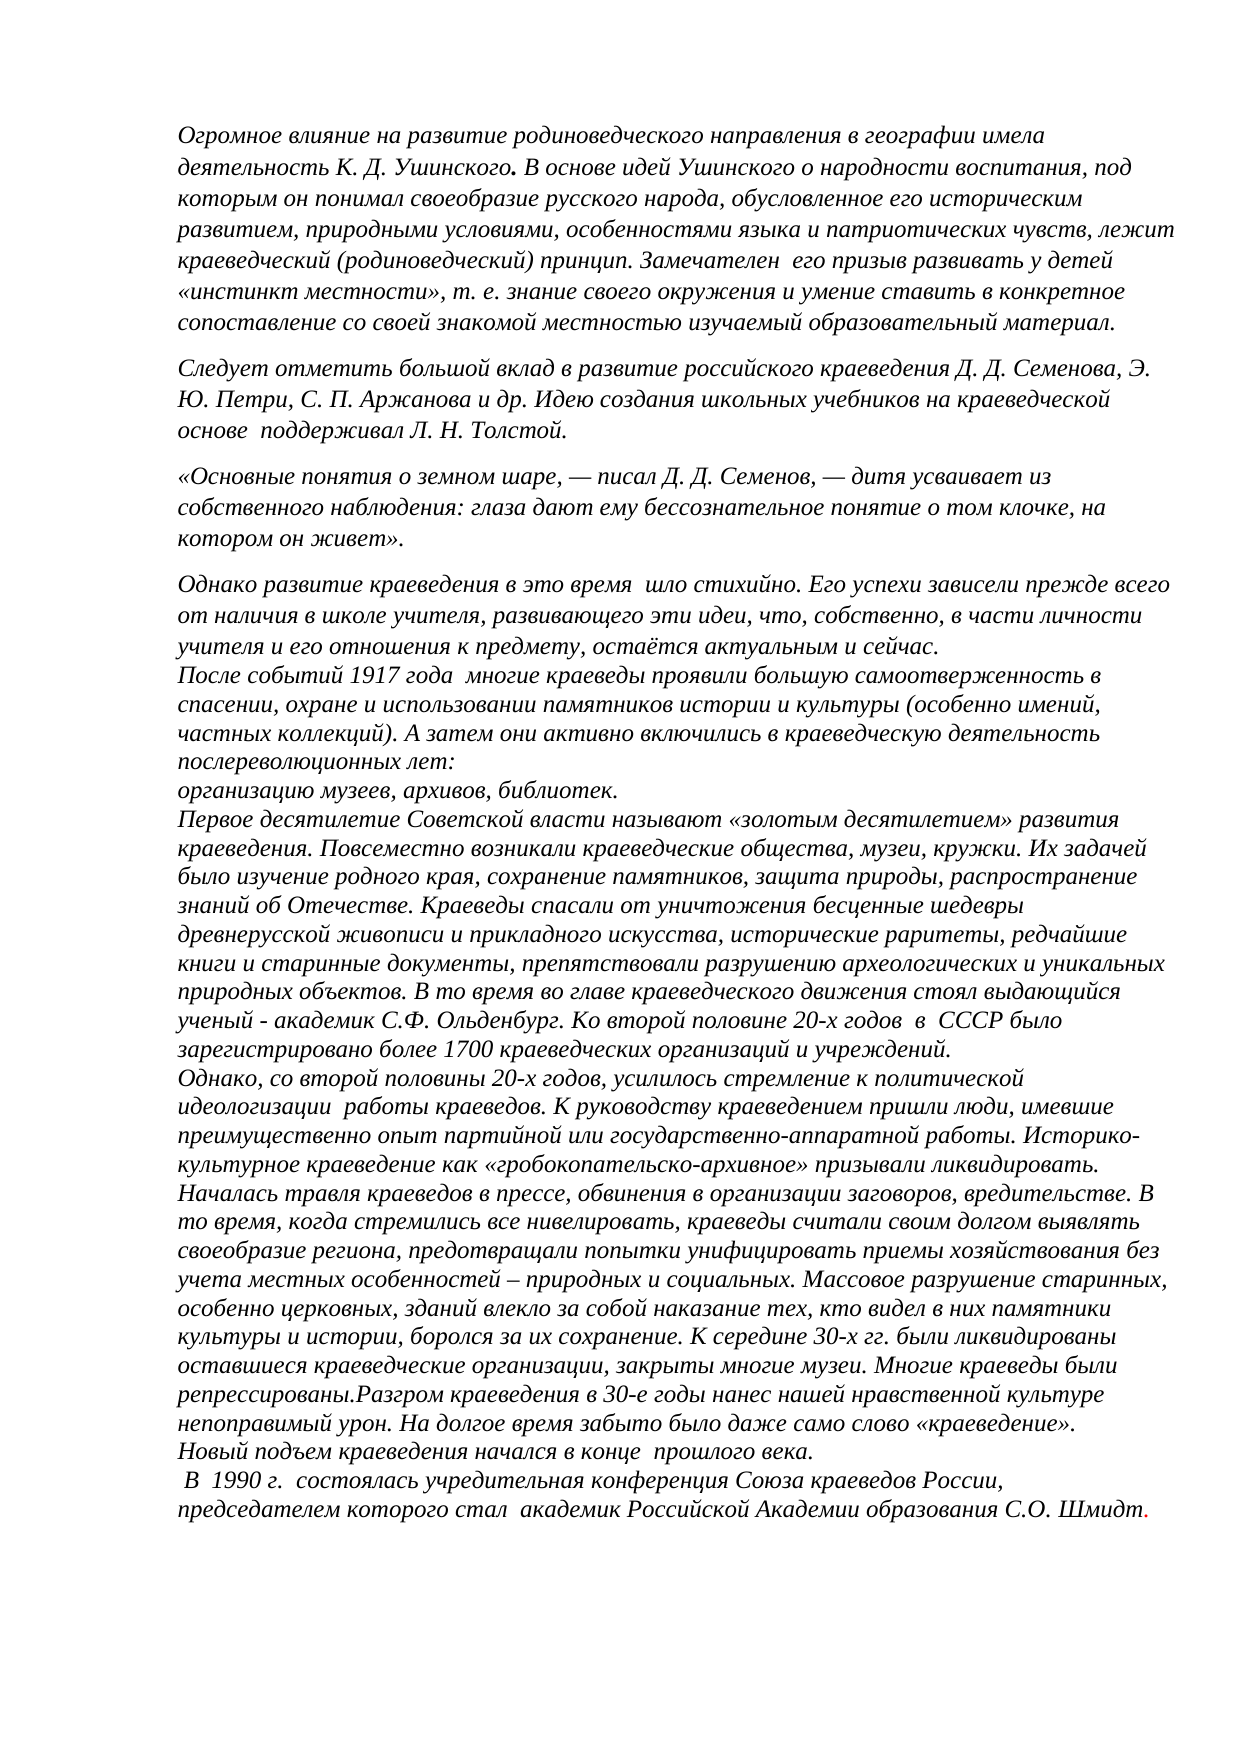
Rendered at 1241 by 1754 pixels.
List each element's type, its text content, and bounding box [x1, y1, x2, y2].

text Следует отметить большой вклад в развитие российского краеведения Д. Д. Семенова, Э. Ю. Петри, С. П. Аржанова и др. Идею создания школьных учебников на краеведческой основе поддерживал Л. Н. Толстой. [177, 351, 1181, 444]
text После событий 1917 года многие краеведы проявили большую самоотверженность в спасении, охране и использовании памятников истории и культуры (особенно имений, частных коллекций). А затем они активно включились в краеведческую деятельность послереволюционных лет: [177, 660, 1181, 775]
text Первое десятилетие Советской власти называют «золотым десятилетием» развития краеведения. Повсеместно возникали краеведческие общества, музеи, кружки. Их задачей было изучение родного края, сохранение памятников, защита природы, распространение знаний об Отечестве. Краеведы спасали от уничтожения бесценные шедевры древнерусской живописи и прикладного искусства, исторические раритеты, редчайшие книги и старинные документы, препятствовали разрушению археологических и уникальных природных объектов. В то время во главе краеведческого движения стоял выдающийся ученый - академик С.Ф. Ольденбург. Ко второй половине 20-х годов в СССР было зарегистрировано более 1700 краеведческих организаций и учреждений. [177, 804, 1181, 1063]
text организацию музеев, архивов, библиотек. [177, 775, 1181, 804]
text В 1990 г. состоялась учредительная конференция Союза краеведов России, [177, 1465, 1181, 1494]
text Однако, со второй половины 20-х годов, усилилось стремление к политической идеологизации работы краеведов. К руководству краеведением пришли люди, имевшие преимущественно опыт партийной или государственно-аппаратной работы. Историко-культурное краеведение как «гробокопательско-архивное» призывали ликвидировать. Началась травля краеведов в прессе, обвинения в организации заговоров, вредительстве. В то время, когда стремились все нивелировать, краеведы считали своим долгом выявлять своеобразие региона, предотвращали попытки унифицировать приемы хозяйствования без учета местных особенностей – природных и социальных. Массовое разрушение старинных, особенно церковных, зданий влекло за собой наказание тех, кто видел в них памятники культуры и истории, боролся за их сохранение. К середине 30-х гг. были ликвидированы оставшиеся краеведческие организации, закрыты многие музеи. Многие краеведы были репрессированы.Разгром краеведения в 30-е годы нанес нашей нравственной культуре непоправимый урон. На долгое время забыто было даже само слово «краеведение». [177, 1063, 1181, 1436]
text Новый подъем краеведения начался в конце прошлого века. [177, 1436, 1181, 1465]
text председателем которого стал академик Российской Академии образования С.О. Шмидт. [177, 1494, 1181, 1523]
text Огромное влияние на развитие родиноведческого направления в географии имела деятельность К. Д. Ушинского. В основе идей Ушинского о народности воспитания, под которым он понимал своеобразие русского народа, обусловленное его историческим развитием, природными условиями, особенностями языка и патриотических чувств, лежит краеведческий (родиноведческий) принцип. Замечателен его призыв развивать у детей «инстинкт местности», т. е. знание своего окружения и умение ставить в конкретное сопоставление со своей знакомой местностью изучаемый образовательный материал. [177, 118, 1181, 336]
text Однако развитие краеведения в это время шло стихийно. Его успехи зависели прежде всего от наличия в школе учителя, развивающего эти идеи, что, собственно, в части личности учителя и его отношения к предмету, остаётся актуальным и сейчас. [177, 567, 1181, 660]
text «Основные понятия о земном шаре, — писал Д. Д. Семенов, — дитя усваивает из собственного наблюдения: глаза дают ему бессознательное понятие о том клочке, на котором он живет». [177, 459, 1181, 552]
